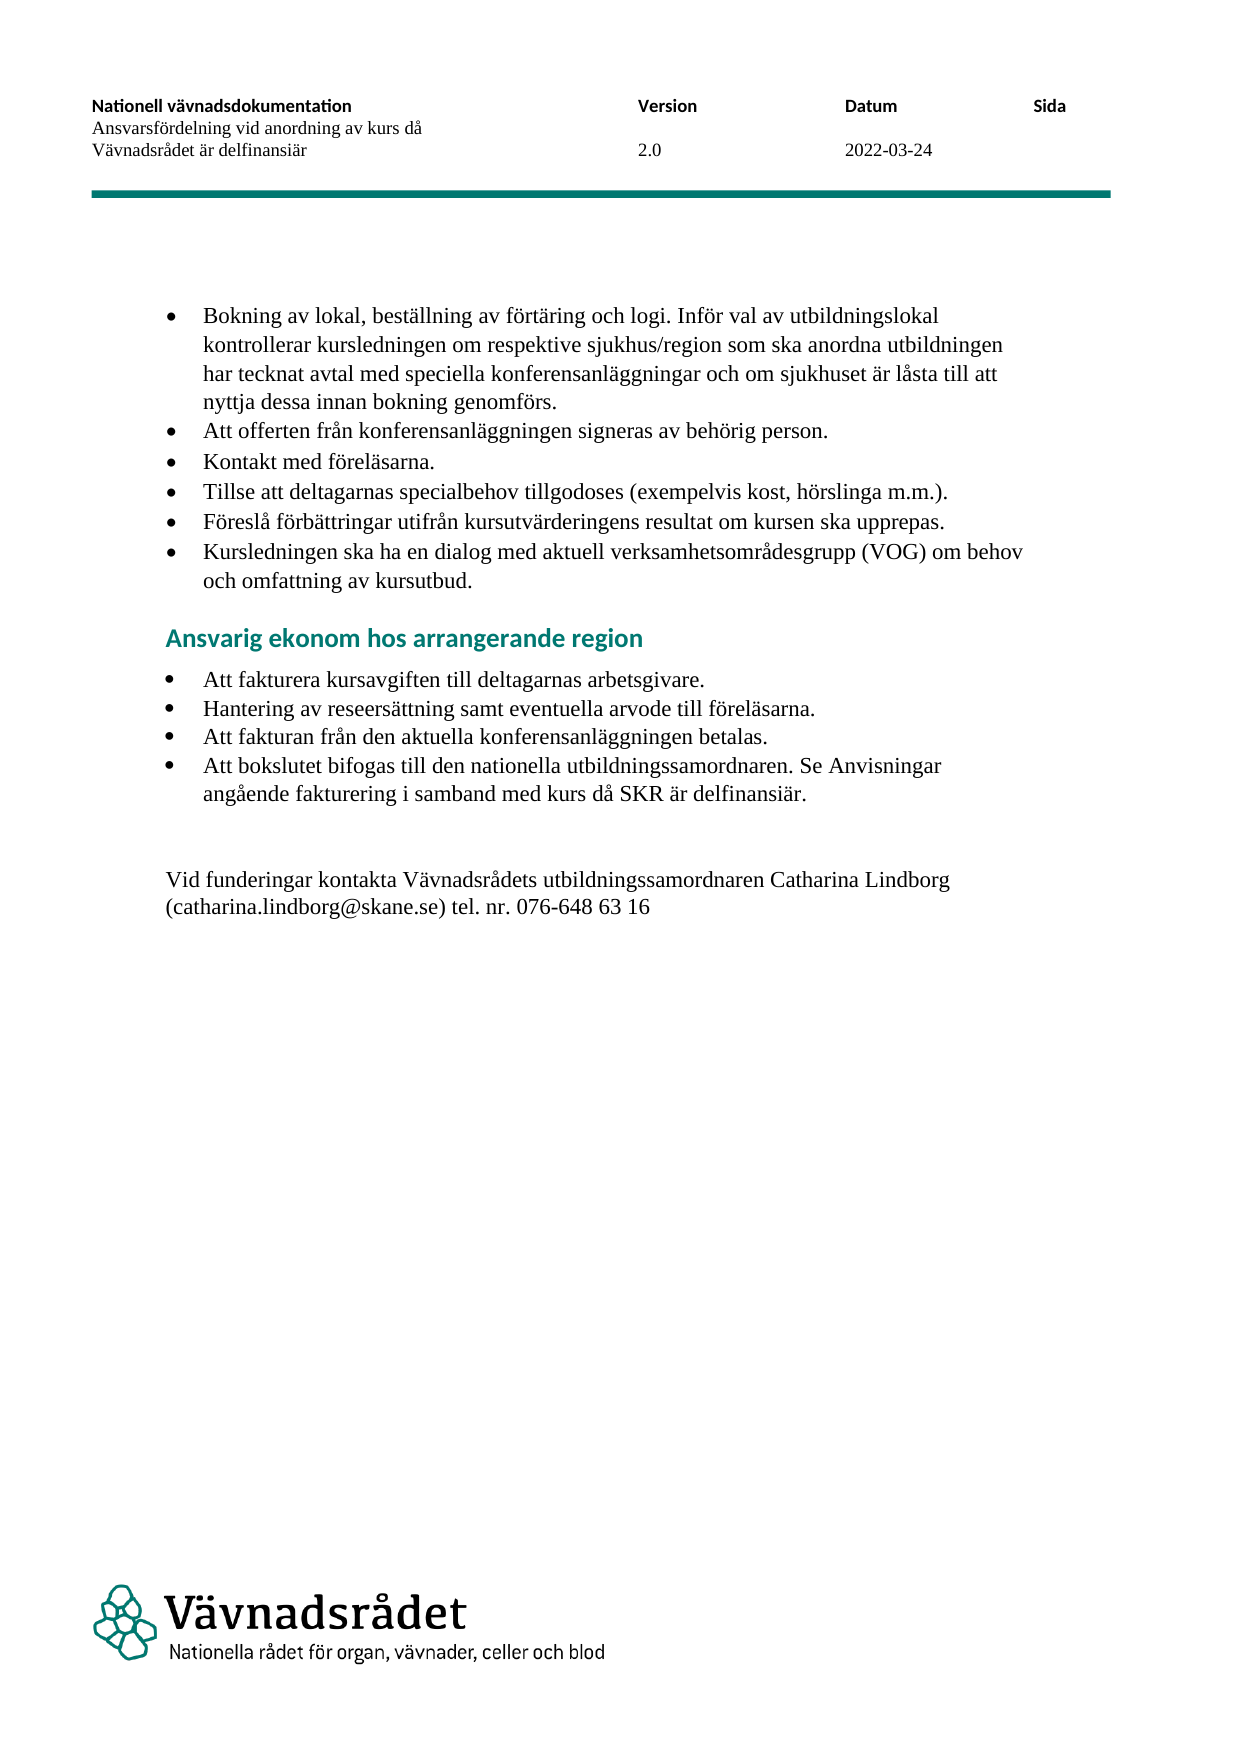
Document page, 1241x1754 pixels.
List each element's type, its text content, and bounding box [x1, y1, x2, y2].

subtitle Ansvarig ekonom hos arrangerande region [165, 621, 1033, 654]
list Kursledningen ska ha en dialog med aktuell verksamhetsområdesgrupp (VOG) om behov och omfattning av kursutbud. [165, 537, 1033, 594]
list Att bokslutet bifogas till den nationella utbildningssamordnaren. Se Anvisningar angående fakturering i samband med kurs då SKR är delfinansiär. [165, 752, 1033, 807]
text Vid funderingar kontakta Vävnadsrådets utbildningssamordnaren Catharina Lindborg (catharina.lindborg@skane.se) tel. nr. 076-648 63 16 [165, 865, 1033, 919]
list Kontakt med föreläsarna. [165, 447, 1033, 475]
picture [91, 1582, 606, 1666]
list Bokning av lokal, beställning av förtäring och logi. Inför val av utbildningslokal kontrollerar kursledningen om respektive sjukhus/region som ska anordna utbildningen har tecknat avtal med speciella konferensanläggningar och om sjukhuset är låsta till att nyttja dessa innan bokning genomförs. [165, 301, 1033, 414]
list Att fakturera kursavgiften till deltagarnas arbetsgivare. [165, 666, 1033, 693]
list Föreslå förbättringar utifrån kursutvärderingens resultat om kursen ska upprepas. [165, 507, 1033, 535]
list Att offerten från konferensanläggningen signeras av behörig person. [165, 417, 1033, 444]
list Att fakturan från den aktuella konferensanläggningen betalas. [165, 723, 1033, 750]
list Hantering av reseersättning samt eventuella arvode till föreläsarna. [165, 695, 1033, 721]
list Tillse att deltagarnas specialbehov tillgodoses (exempelvis kost, hörslinga m.m.). [165, 477, 1033, 505]
